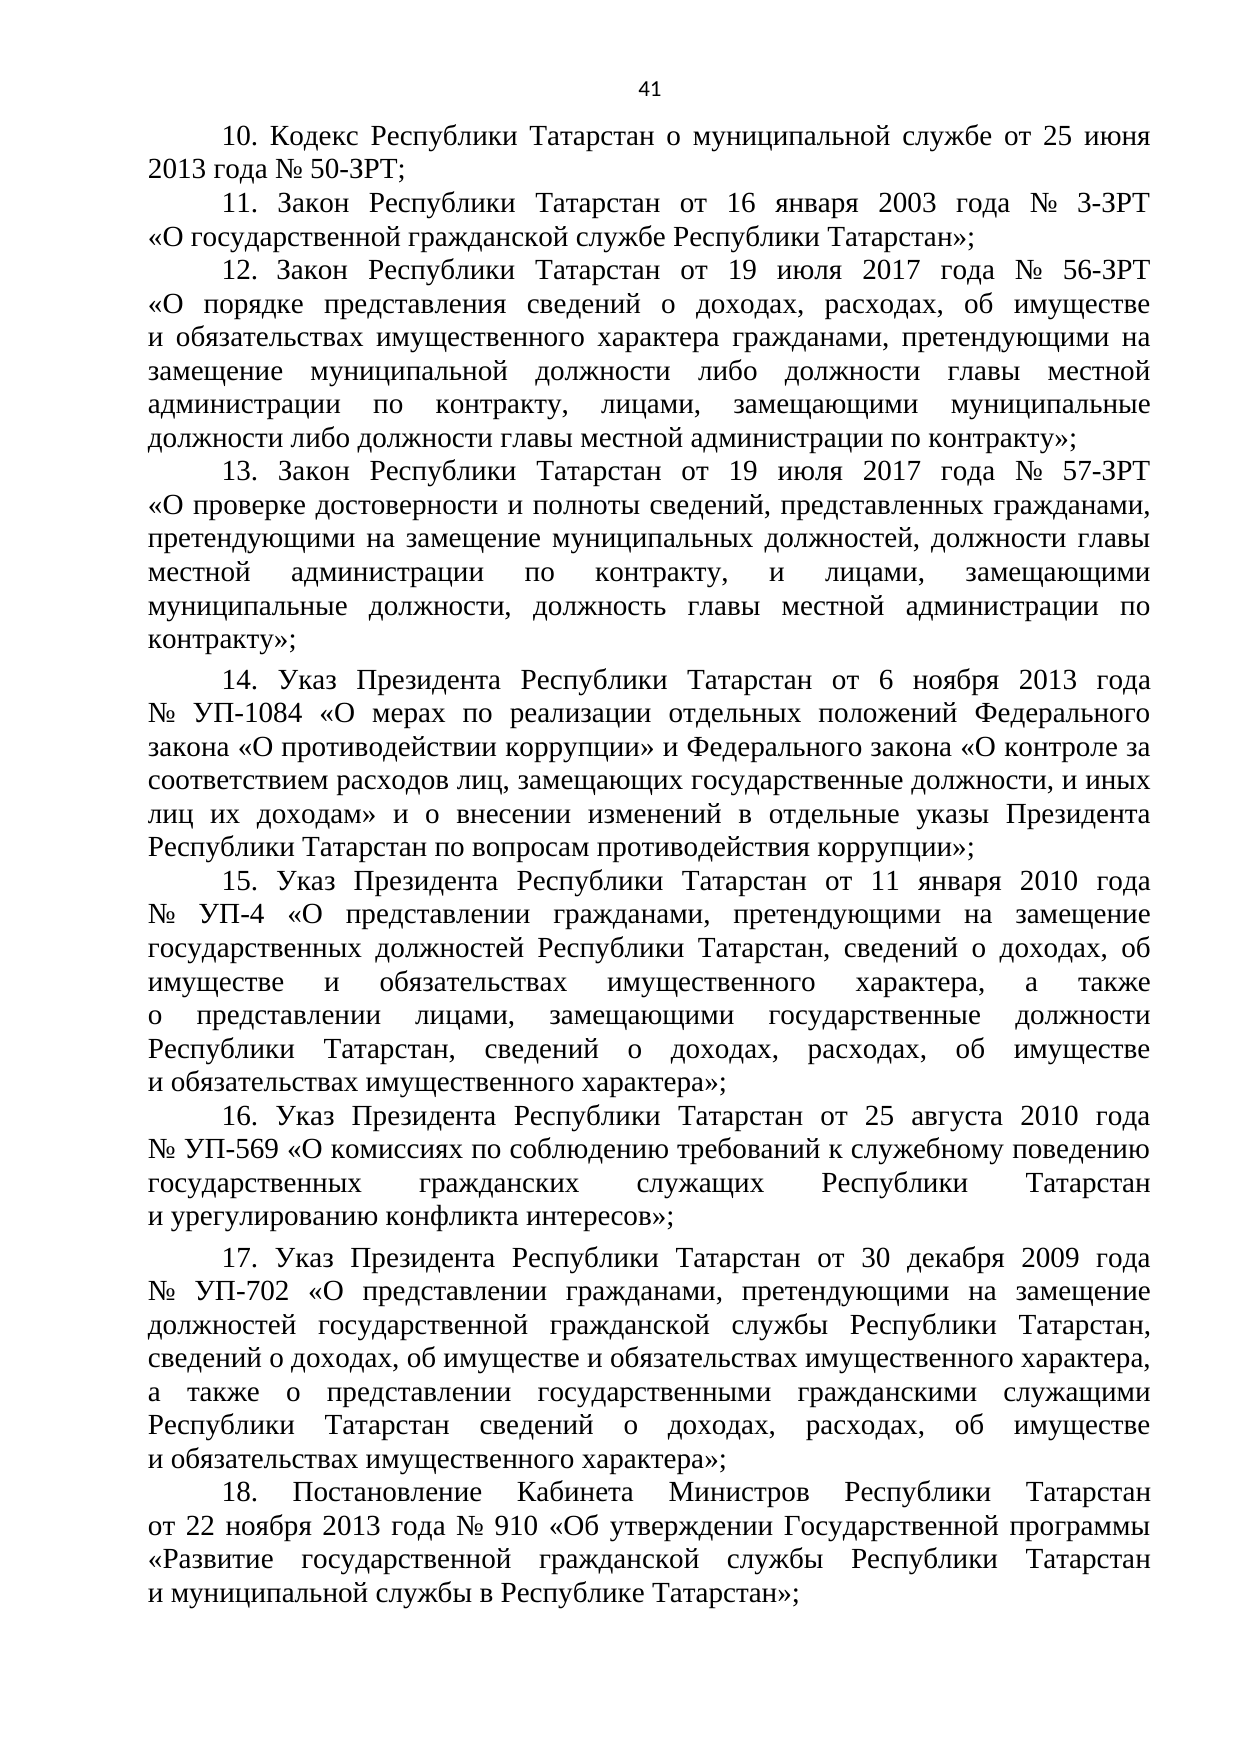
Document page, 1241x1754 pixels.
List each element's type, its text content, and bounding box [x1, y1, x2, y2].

text 18. Постановление Кабинета Министров Республики Татарстан от 22 ноября 2013 года № 910 «Об утверждении Государственной программы «Развитие государственной гражданской службы Республики Татарстан и муниципальной службы в Республике Татарстан»; [148, 1474, 1152, 1609]
text 10. Кодекс Республики Татарстан о муниципальной службе от 25 июня 2013 года № 50-ЗРТ; [148, 118, 1152, 185]
text 14. Указ Президента Республики Татарстан от 6 ноября 2013 года № УП-1084 «О мерах по реализации отдельных положений Федерального закона «О противодействии коррупции» и Федерального закона «О контроле за соответствием расходов лиц, замещающих государственные должности, и иных лиц их доходам» и о внесении изменений в отдельные указы Президента Республики Татарстан по вопросам противодействия коррупции»; [148, 662, 1152, 863]
text 16. Указ Президента Республики Татарстан от 25 августа 2010 года № УП-569 «О комиссиях по соблюдению требований к служебному поведению государственных гражданских служащих Республики Татарстан и урегулированию конфликта интересов»; [148, 1098, 1152, 1232]
text 11. Закон Республики Татарстан от 16 января 2003 года № 3-ЗРТ «О государственной гражданской службе Республики Татарстан»; [148, 185, 1152, 252]
text 17. Указ Президента Республики Татарстан от 30 декабря 2009 года № УП-702 «О представлении гражданами, претендующими на замещение должностей государственной гражданской службы Республики Татарстан, сведений о доходах, об имуществе и обязательствах имущественного характера, а также о представлении государственными гражданскими служащими Республики Татарстан сведений о доходах, расходах, об имуществе и обязательствах имущественного характера»; [148, 1240, 1152, 1474]
text 13. Закон Республики Татарстан от 19 июля 2017 года № 57-ЗРТ «О проверке достоверности и полноты сведений, представленных гражданами, претендующими на замещение муниципальных должностей, должности главы местной администрации по контракту, и лицами, замещающими муниципальные должности, должность главы местной администрации по контракту»; [148, 453, 1152, 655]
text 15. Указ Президента Республики Татарстан от 11 января 2010 года № УП-4 «О представлении гражданами, претендующими на замещение государственных должностей Республики Татарстан, сведений о доходах, об имуществе и обязательствах имущественного характера, а также о представлении лицами, замещающими государственные должности Республики Татарстан, сведений о доходах, расходах, об имуществе и обязательствах имущественного характера»; [148, 863, 1152, 1098]
text 12. Закон Республики Татарстан от 19 июля 2017 года № 56-ЗРТ «О порядке представления сведений о доходах, расходах, об имуществе и обязательствах имущественного характера гражданами, претендующими на замещение муниципальной должности либо должности главы местной администрации по контракту, лицами, замещающими муниципальные должности либо должности главы местной администрации по контракту»; [148, 252, 1152, 453]
